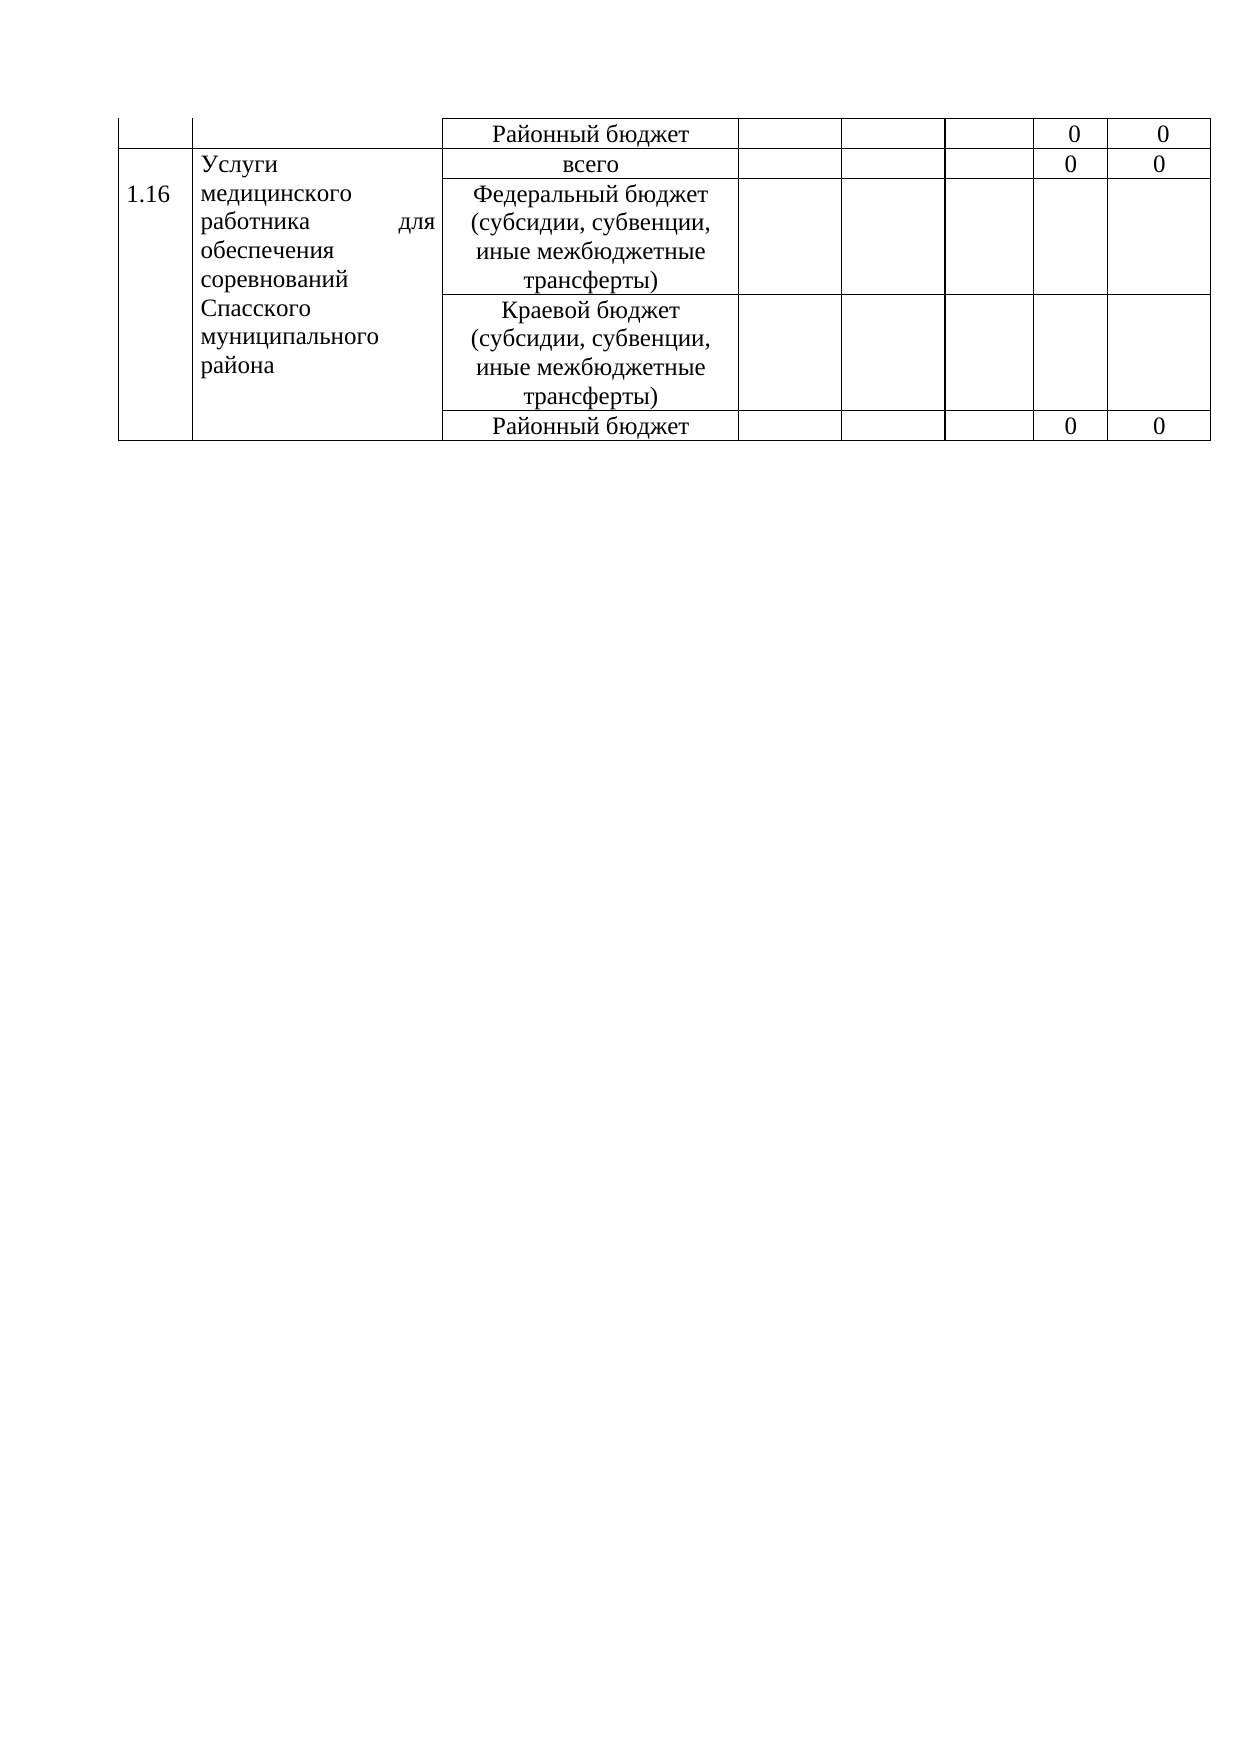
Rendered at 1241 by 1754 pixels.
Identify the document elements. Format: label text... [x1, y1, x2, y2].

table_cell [443, 295, 738, 410]
table_cell 0 [1108, 149, 1210, 178]
table_cell 0 [1034, 149, 1107, 178]
table_cell [119, 149, 192, 178]
table_cell [946, 179, 1033, 294]
table_cell [946, 119, 1033, 148]
table_cell [739, 119, 841, 148]
table_cell [1108, 179, 1210, 294]
table_cell 0 [1108, 119, 1210, 148]
table_cell 0 [1034, 411, 1107, 439]
table_cell [946, 295, 1033, 410]
table_cell [1034, 295, 1107, 410]
table_cell [842, 149, 944, 178]
table_cell [739, 295, 841, 410]
table_cell Районный бюджет [443, 411, 738, 439]
table_cell [1108, 295, 1210, 410]
table_cell [739, 149, 841, 178]
table_cell всего [443, 149, 738, 178]
table_cell [119, 294, 192, 439]
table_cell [443, 179, 738, 294]
table_cell [739, 179, 841, 294]
table_cell [1034, 179, 1107, 294]
table_cell [739, 411, 841, 439]
table_cell [842, 411, 944, 439]
table_cell 0 [1034, 119, 1107, 148]
table_cell Районный бюджет [443, 119, 738, 148]
table_cell [842, 179, 944, 294]
table_cell Услуги медицинского работника для обеспечения соревнований Спасского муниципального района [193, 149, 442, 439]
table_cell [842, 119, 944, 148]
table_cell [946, 149, 1033, 178]
table_cell 0 [1108, 411, 1210, 439]
table_cell [842, 295, 944, 410]
table_cell [946, 411, 1033, 439]
table_cell 1.16 [119, 178, 192, 294]
